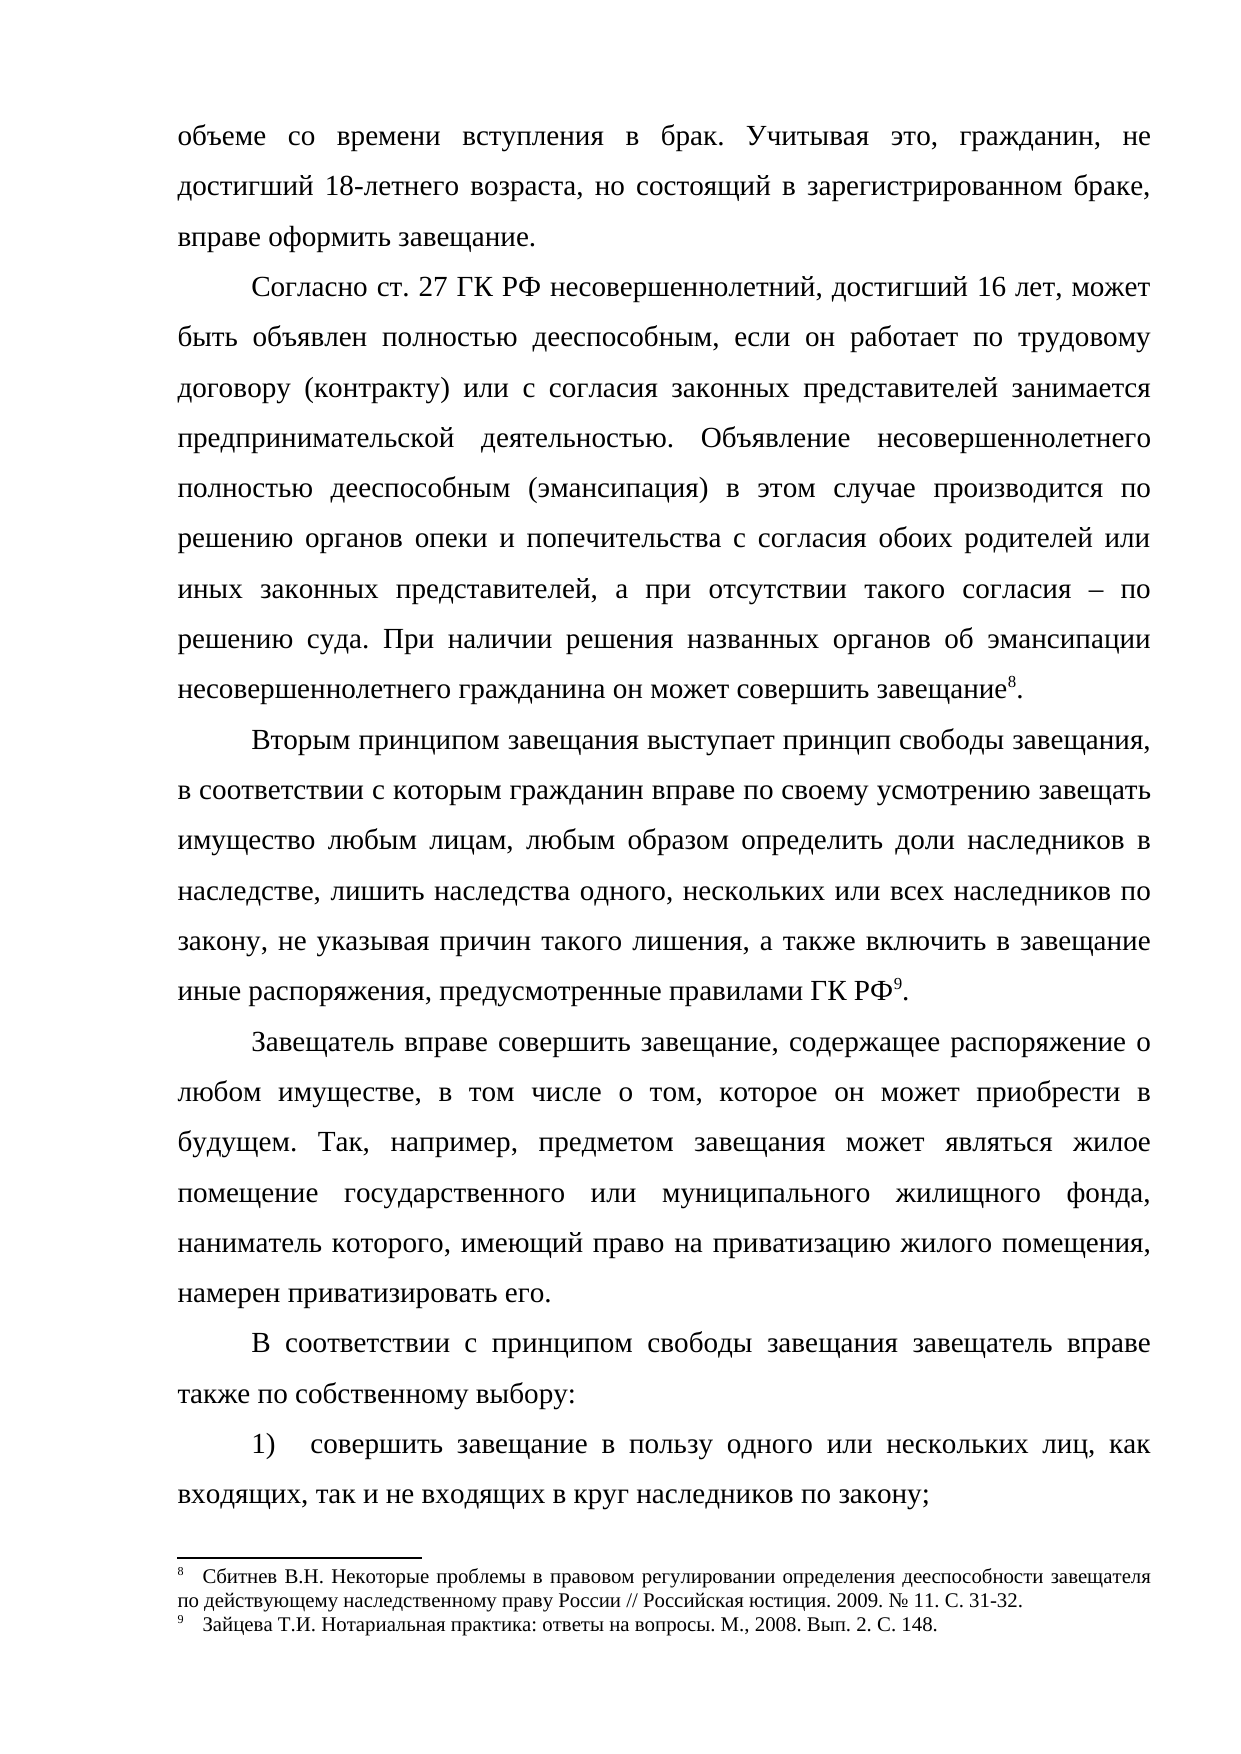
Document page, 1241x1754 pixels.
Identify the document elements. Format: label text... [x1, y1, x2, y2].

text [177, 118, 1152, 252]
text В соответствии с принципом свободы завещания завещатель вправе также по собственному выбору: [177, 1326, 1152, 1409]
text Вторым принципом завещания выступает принцип свободы завещания, в соответствии с которым гражданин вправе по своему усмотрению завещать имущество любым лицам, любым образом определить доли наследников в наследстве, лишить наследства одного, нескольких или всех наследников по закону, не указывая причин такого лишения, а также включить в завещание иные распоряжения, предусмотренные правилами ГК РФ. [177, 722, 1152, 1007]
text Согласно ст. 27 ГК РФ несовершеннолетний, достигший 16 лет, может быть объявлен полностью дееспособным, если он работает по трудовому договору (контракту) или с согласия законных представителей занимается предпринимательской деятельностью. Объявление несовершеннолетнего полностью дееспособным (эмансипация) в этом случае производится по решению органов опеки и попечительства с согласия обоих родителей или иных законных представителей, а при отсутствии такого согласия – по решению суда. При наличии решения названных органов об эмансипации несовершеннолетнего гражданина он может совершить завещание. [177, 269, 1152, 705]
list совершить завещание в пользу одного или нескольких лиц, как входящих, так и не входящих в круг наследников по закону; [177, 1426, 1152, 1510]
text Завещатель вправе совершить завещание, содержащее распоряжение о любом имуществе, в том числе о том, которое он может приобрести в будущем. Так, например, предметом завещания может являться жилое помещение государственного или муниципального жилищного фонда, наниматель которого, имеющий право на приватизацию жилого помещения, намерен приватизировать его. [177, 1024, 1152, 1309]
